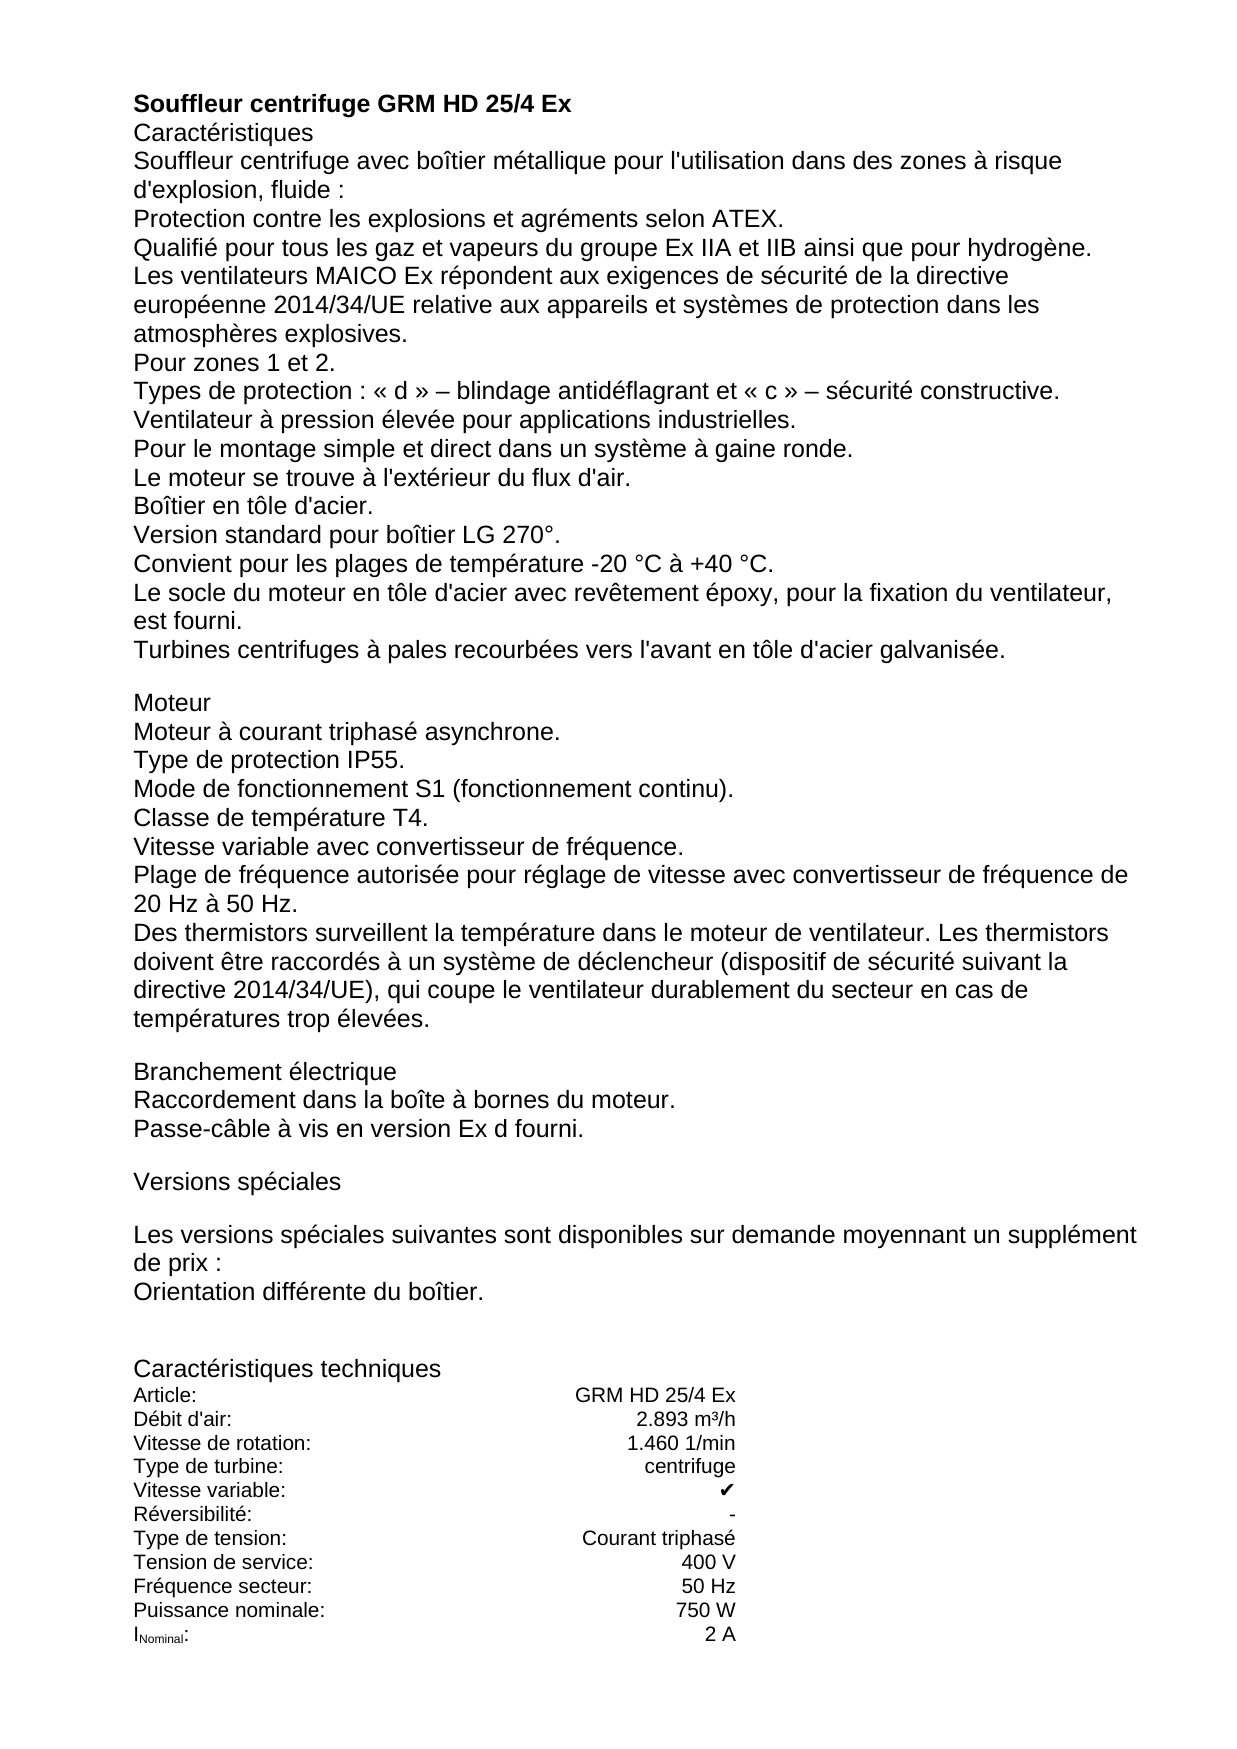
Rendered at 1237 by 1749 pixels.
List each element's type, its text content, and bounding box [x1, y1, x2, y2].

text Vitesse variable avec convertisseur de fréquence. [133, 831, 1148, 860]
table_cell 400 V [434, 1550, 747, 1574]
table_cell Débit d'air: [122, 1406, 434, 1430]
text Raccordement dans la boîte à bornes du moteur. [133, 1085, 1148, 1114]
table_cell ✔ [434, 1478, 747, 1502]
text Plage de fréquence autorisée pour réglage de vitesse avec convertisseur de fréquence de 20 Hz à 50 Hz. [133, 860, 1148, 918]
table_cell Vitesse de rotation: [122, 1430, 434, 1454]
text Moteur à courant triphasé asynchrone. [133, 716, 1148, 745]
text Le moteur se trouve à l'extérieur du flux d'air. [133, 462, 1148, 491]
table_cell Vitesse variable: [122, 1478, 434, 1502]
text Version standard pour boîtier LG 270°. [133, 520, 1148, 549]
table_cell Réversibilité: [122, 1502, 434, 1526]
table_cell 750 W [434, 1598, 747, 1622]
table_header GRM HD 25/4 Ex [434, 1383, 747, 1406]
table_cell centrifuge [434, 1454, 747, 1478]
table_cell 2 A [434, 1622, 747, 1646]
text Moteur [133, 688, 1148, 716]
text Type de protection IP55. [133, 745, 1148, 774]
table_cell Tension de service: [122, 1550, 434, 1574]
table_cell 1.460 1/min [434, 1430, 747, 1454]
text Turbines centrifuges à pales recourbées vers l'avant en tôle d'acier galvanisée. [133, 635, 1148, 664]
table_cell Puissance nominale: [122, 1598, 434, 1622]
text Caractéristiques techniques [133, 1354, 1148, 1382]
text Le socle du moteur en tôle d'acier avec revêtement époxy, pour la fixation du ventilateur, est fourni. [133, 577, 1148, 635]
text Qualifié pour tous les gaz et vapeurs du groupe Ex IIA et IIB ainsi que pour hydrogène. [133, 232, 1148, 261]
table_cell 2.893 m³/h [434, 1406, 747, 1430]
text Des thermistors surveillent la température dans le moteur de ventilateur. Les thermistors doivent être raccordés à un système de déclencheur (dispositif de sécurité suivant la directive 2014/34/UE), qui coupe le ventilateur durablement du secteur en cas de températures trop élevées. [133, 918, 1148, 1033]
text Branchement électrique [133, 1057, 1148, 1085]
text Les versions spéciales suivantes sont disponibles sur demande moyennant un supplément de prix : [133, 1219, 1148, 1277]
table_cell Type de turbine: [122, 1454, 434, 1478]
text Passe-câble à vis en version Ex d fourni. [133, 1114, 1148, 1143]
table_cell INominal: [122, 1622, 434, 1646]
text Versions spéciales [133, 1167, 1148, 1196]
text Souffleur centrifuge GRM HD 25/4 Ex [133, 89, 1148, 117]
text Ventilateur à pression élevée pour applications industrielles. [133, 405, 1148, 434]
table_cell - [434, 1502, 747, 1526]
text Mode de fonctionnement S1 (fonctionnement continu). [133, 774, 1148, 803]
text Souffleur centrifuge avec boîtier métallique pour l'utilisation dans des zones à risque d'explosion, fluide : [133, 146, 1148, 204]
text Types de protection : « d » – blindage antidéflagrant et « c » – sécurité constructive. [133, 376, 1148, 405]
table_cell Type de tension: [122, 1526, 434, 1550]
text Pour zones 1 et 2. [133, 347, 1148, 376]
text Boîtier en tôle d'acier. [133, 491, 1148, 520]
text Caractéristiques [133, 117, 1148, 146]
table_cell Fréquence secteur: [122, 1574, 434, 1598]
table_cell Courant triphasé [434, 1526, 747, 1550]
table_header Article: [122, 1383, 434, 1406]
text Orientation différente du boîtier. [133, 1277, 1148, 1306]
text Protection contre les explosions et agréments selon ATEX. [133, 204, 1148, 232]
text Les ventilateurs MAICO Ex répondent aux exigences de sécurité de la directive européenne 2014/34/UE relative aux appareils et systèmes de protection dans les atmosphères explosives. [133, 261, 1148, 347]
text Classe de température T4. [133, 803, 1148, 831]
text Convient pour les plages de température -20 °C à +40 °C. [133, 549, 1148, 577]
text Pour le montage simple et direct dans un système à gaine ronde. [133, 434, 1148, 462]
table_cell 50 Hz [434, 1574, 747, 1598]
